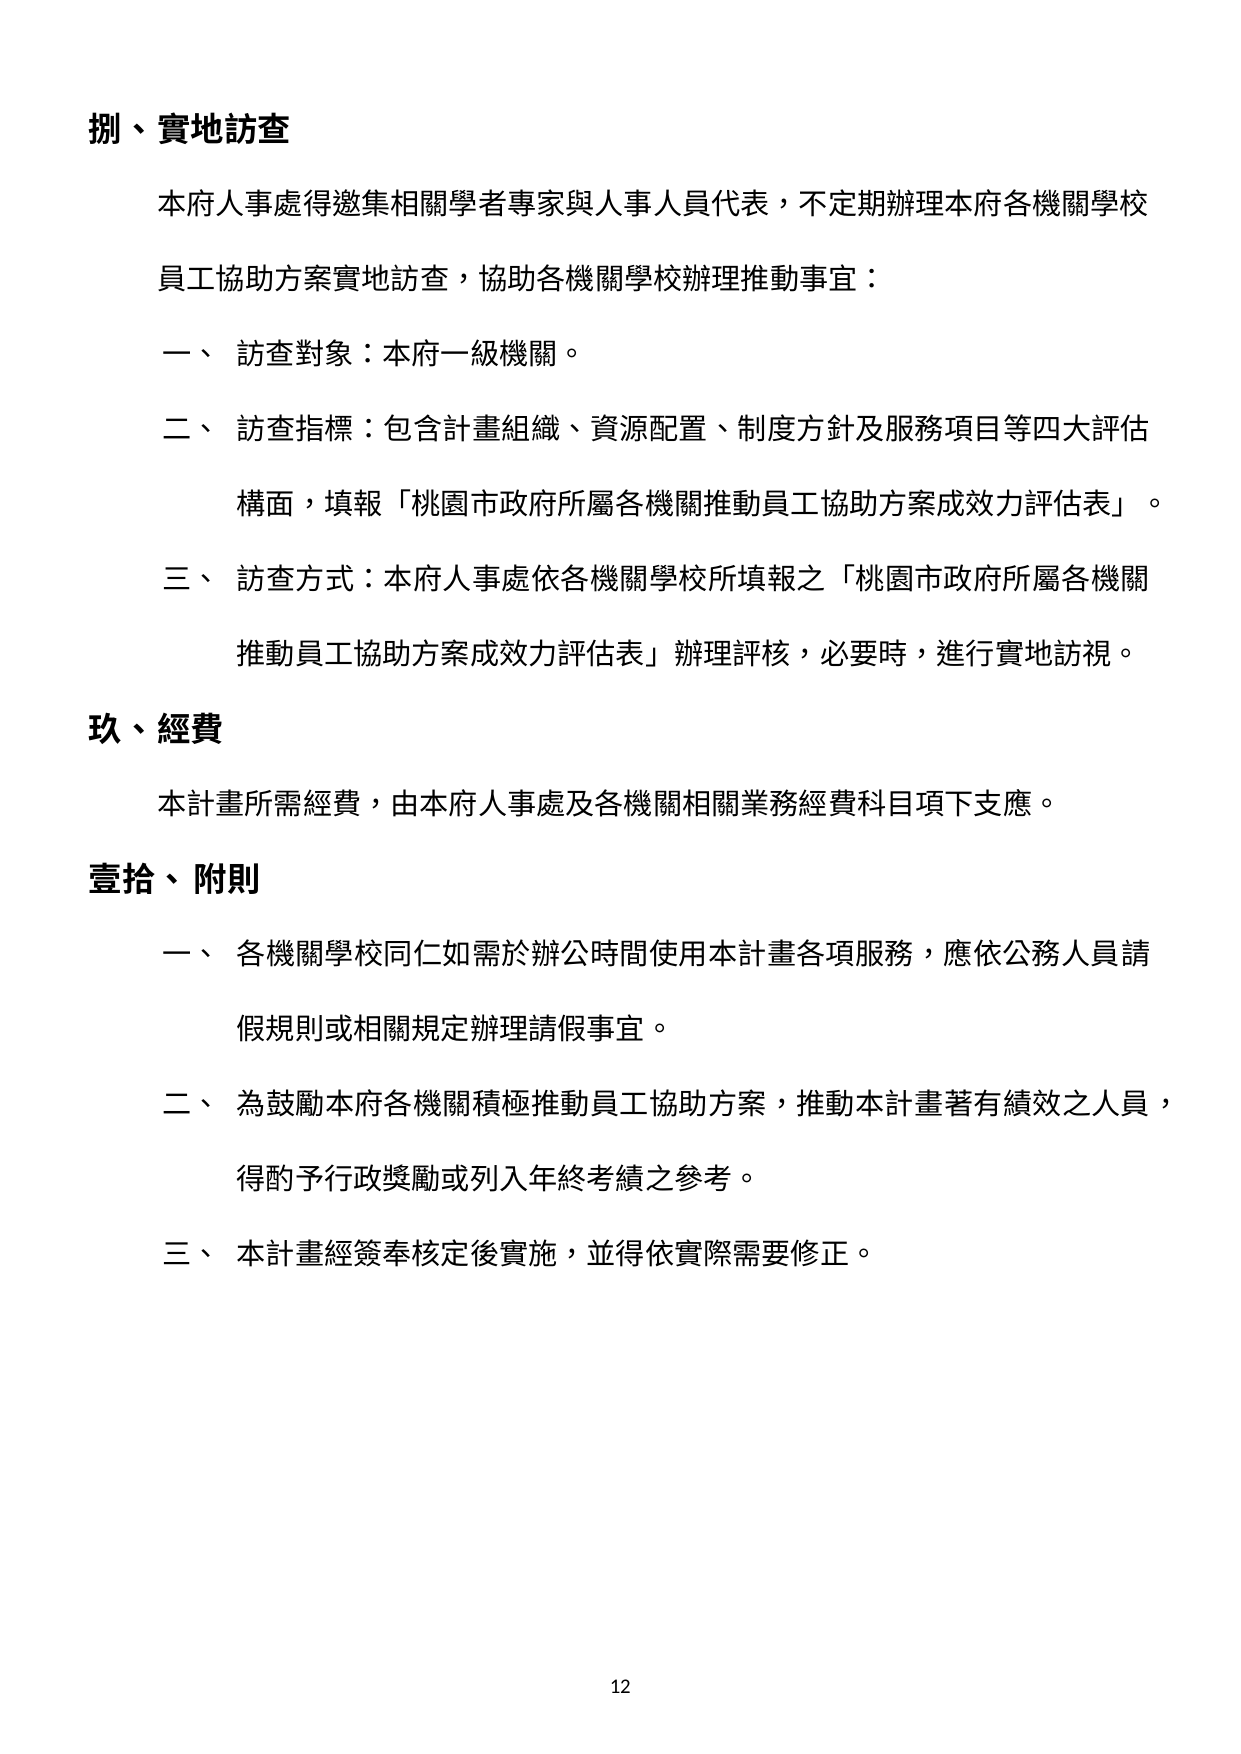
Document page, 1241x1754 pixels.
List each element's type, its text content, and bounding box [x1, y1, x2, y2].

text 本計畫所需經費，由本府人事處及各機關相關業務經費科目項下支應。 [157, 764, 1152, 839]
list 為鼓勵本府各機關積極推動員工協助方案，推動本計畫著有績效之人員，得酌予行政獎勵或列入年終考績之參考。 [162, 1064, 1152, 1214]
list 訪查對象：本府一級機關。 [162, 314, 1152, 389]
list 訪查指標：包含計畫組織、資源配置、制度方針及服務項目等四大評估構面，填報「桃園市政府所屬各機關推動員工協助方案成效力評估表」。 [162, 389, 1152, 539]
list 附則 [89, 839, 1152, 914]
text 本府人事處得邀集相關學者專家與人事人員代表，不定期辦理本府各機關學校員工協助方案實地訪查，協助各機關學校辦理推動事宜： [157, 164, 1152, 314]
list 經費 [89, 689, 1152, 764]
list 實地訪查 [89, 89, 1152, 164]
list 訪查方式：本府人事處依各機關學校所填報之「桃園市政府所屬各機關推動員工協助方案成效力評估表」辦理評核，必要時，進行實地訪視。 [162, 539, 1152, 689]
list 本計畫經簽奉核定後實施，並得依實際需要修正。 [162, 1214, 1152, 1289]
list 各機關學校同仁如需於辦公時間使用本計畫各項服務，應依公務人員請假規則或相關規定辦理請假事宜。 [162, 914, 1152, 1064]
